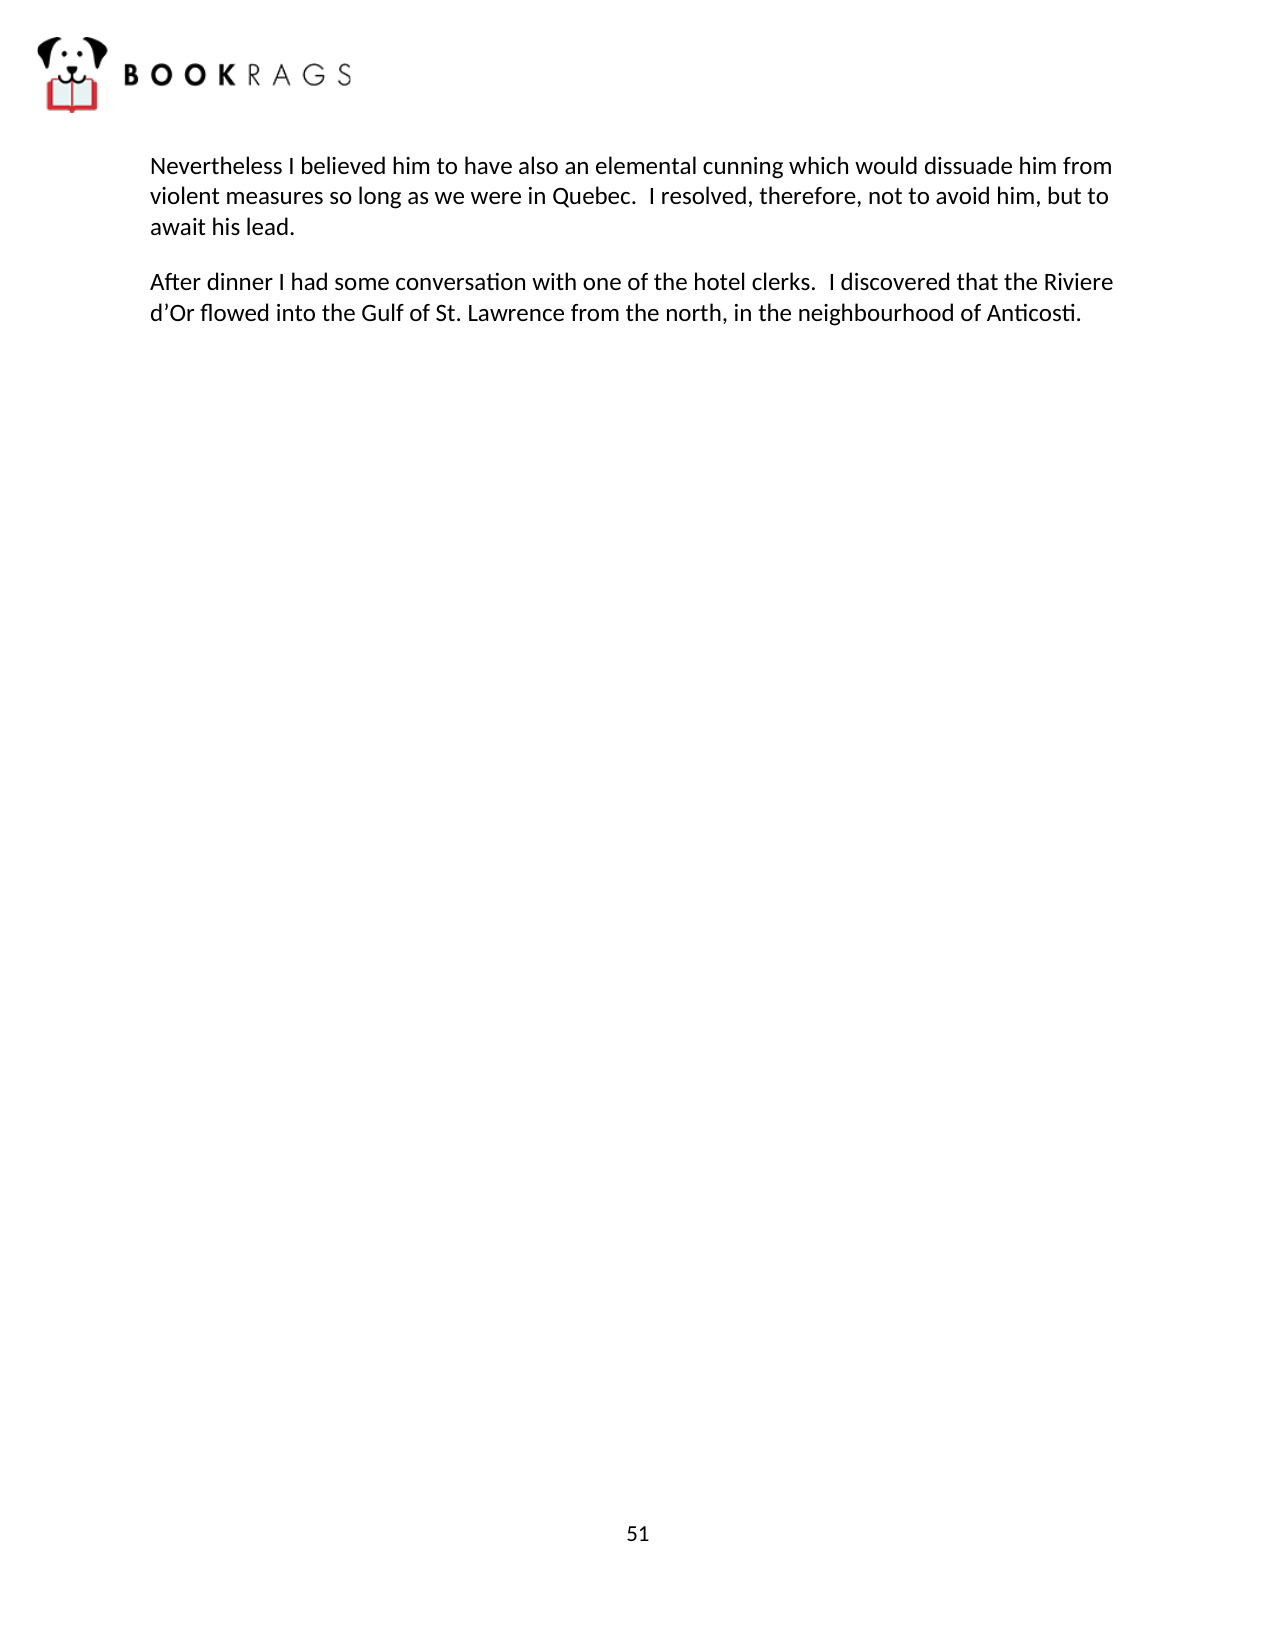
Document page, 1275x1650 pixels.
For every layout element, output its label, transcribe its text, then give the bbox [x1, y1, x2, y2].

picture [37, 37, 351, 113]
text After dinner I had some conversation with one of the hotel clerks. I discovered that the Riviere d’Or flowed into the Gulf of St. Lawrence from the north, in the neighbourhood of Anticosti. [150, 267, 1125, 328]
text Nevertheless I believed him to have also an elemental cunning which would dissuade him from violent measures so long as we were in Quebec. I resolved, therefore, not to avoid him, but to await his lead. [150, 150, 1125, 242]
